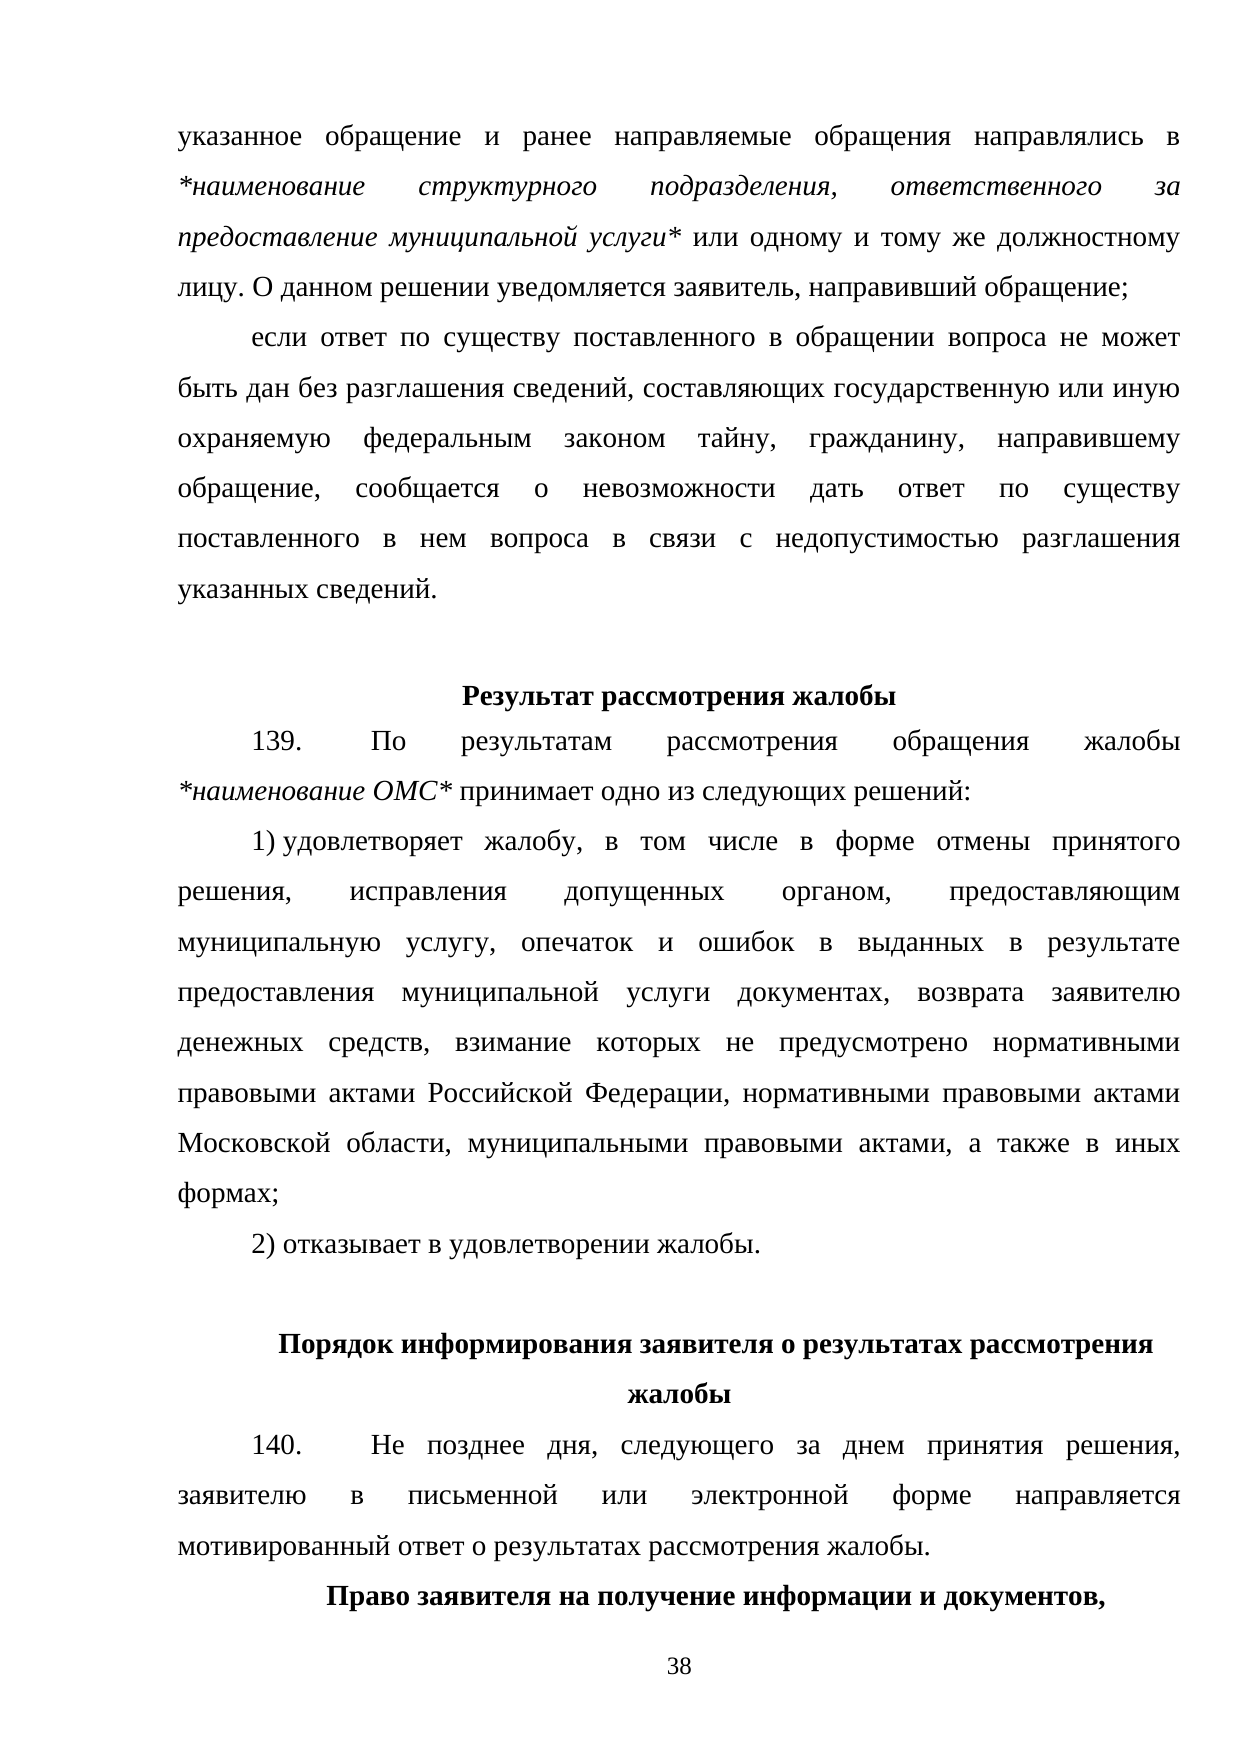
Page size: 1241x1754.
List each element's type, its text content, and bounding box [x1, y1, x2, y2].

text Порядок информирования заявителя о результатах рассмотрения жалобы [177, 1326, 1181, 1410]
text 1) удовлетворяет жалобу, в том числе в форме отмены принятого решения, исправления допущенных органом, предоставляющим муниципальную услугу, опечаток и ошибок в выданных в результате предоставления муниципальной услуги документах, возврата заявителю денежных средств, взимание которых не предусмотрено нормативными правовыми актами Российской Федерации, нормативными правовыми актами Московской области, муниципальными правовыми актами, а также в иных формах; [177, 823, 1181, 1209]
list По результатам рассмотрения обращения жалобы *наименование ОМС* принимает одно из следующих решений: [177, 723, 1181, 806]
text Результат рассмотрения жалобы [177, 678, 1181, 711]
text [177, 118, 1181, 303]
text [177, 1578, 1181, 1611]
text если ответ по существу поставленного в обращении вопроса не может быть дан без разглашения сведений, составляющих государственную или иную охраняемую федеральным законом тайну, гражданину, направившему обращение, сообщается о невозможности дать ответ по существу поставленного в нем вопроса в связи с недопустимостью разглашения указанных сведений. [177, 319, 1181, 604]
text 2) отказывает в удовлетворении жалобы. [177, 1226, 1181, 1259]
list Не позднее дня, следующего за днем принятия решения, заявителю в письменной или электронной форме направляется мотивированный ответ о результатах рассмотрения жалобы. [177, 1427, 1181, 1561]
